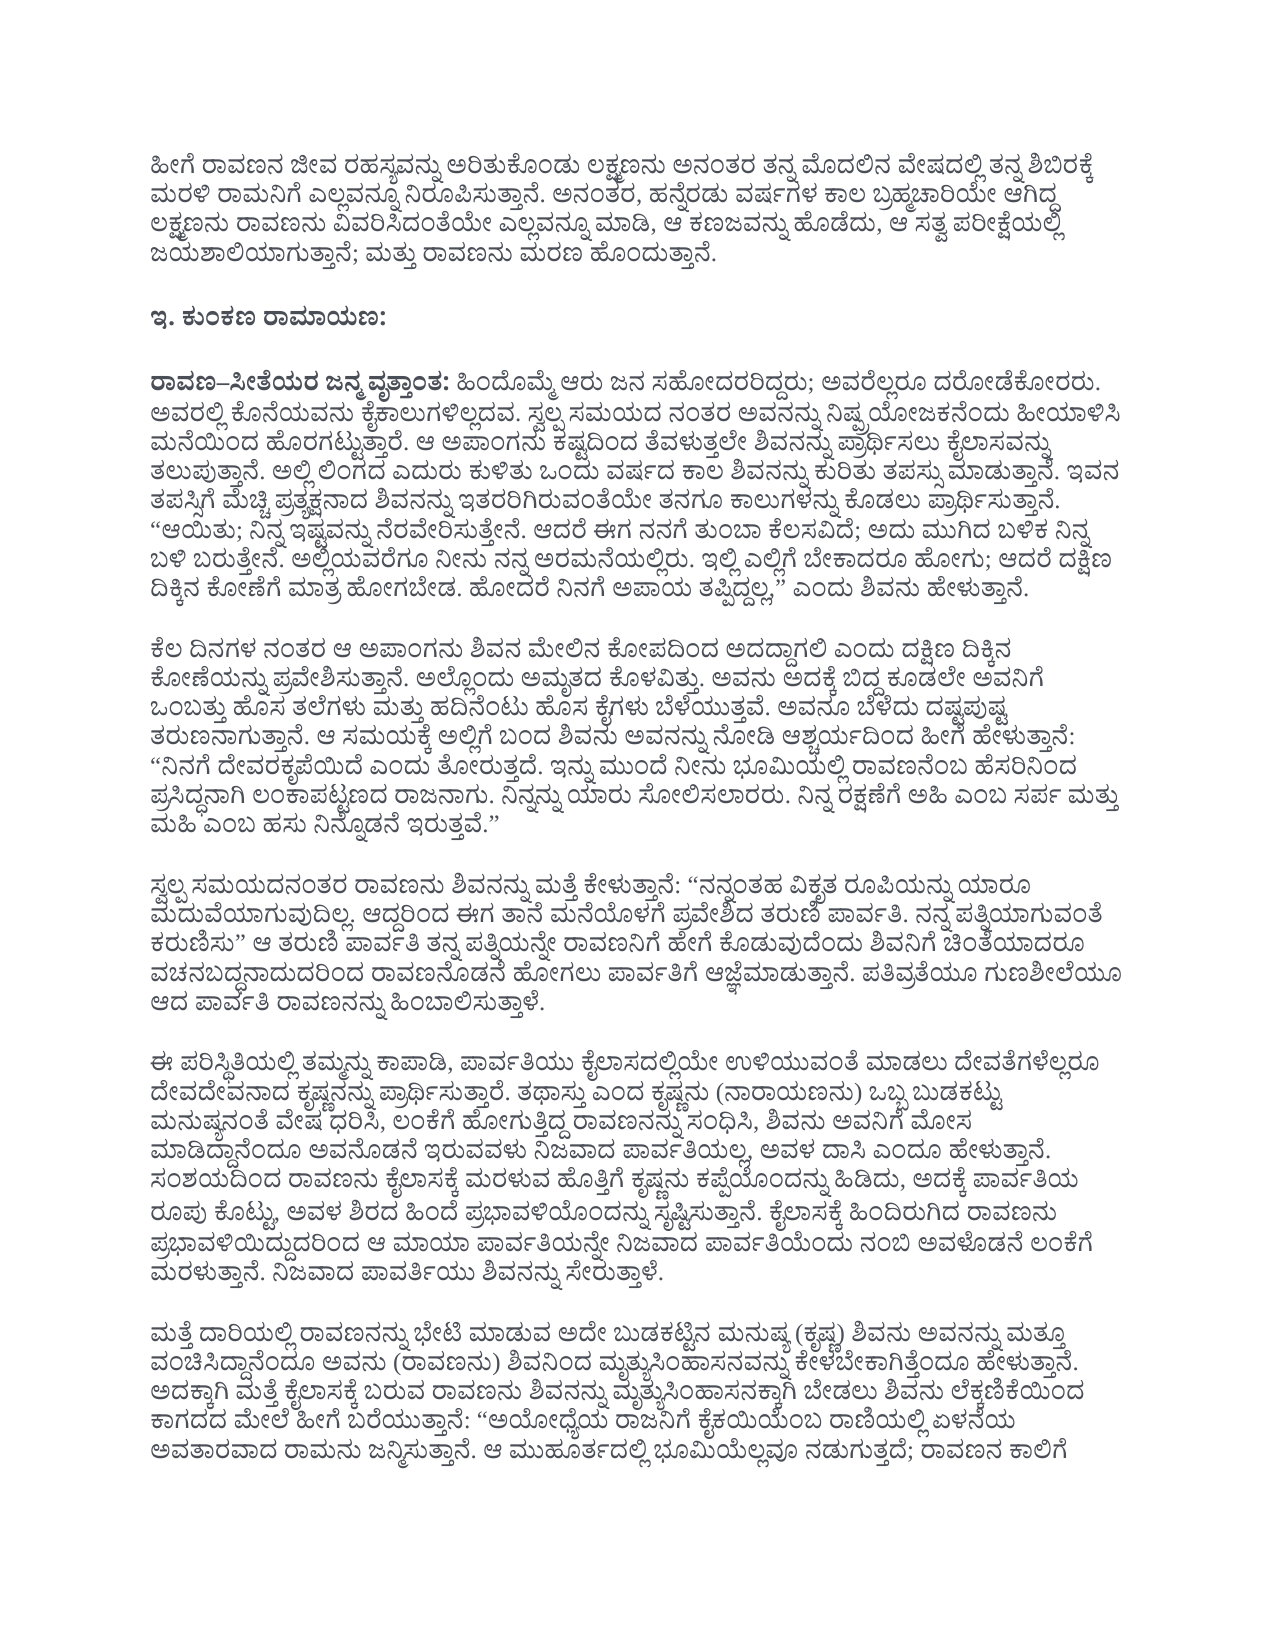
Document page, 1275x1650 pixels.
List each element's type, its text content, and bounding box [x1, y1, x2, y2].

text ಹೀಗೆ ರಾವಣನ ಜೀವ ರಹಸ್ಯವನ್ನು ಅರಿತುಕೊಂಡು ಲಕ್ಷ್ಮಣನು ಅನಂತರ ತನ್ನ ಮೊದಲಿನ ವೇಷದಲ್ಲಿ ತನ್ನ ಶಿಬಿರಕ್ಕೆ ಮರಳಿ ರಾಮನಿಗೆ ಎಲ್ಲವನ್ನೂ ನಿರೂಪಿಸುತ್ತಾನೆ. ಅನಂತರ, ಹನ್ನೆರಡು ವರ್ಷಗಳ ಕಾಲ ಬ್ರಹ್ಮಚಾರಿಯೇ ಆಗಿದ್ದ ಲಕ್ಷ್ಮಣನು ರಾವಣನು ವಿವರಿಸಿದಂತೆಯೇ ಎಲ್ಲವನ್ನೂ ಮಾಡಿ, ಆ ಕಣಜವನ್ನು ಹೊಡೆದು, ಆ ಸತ್ವ ಪರೀಕ್ಷೆಯಲ್ಲಿ ಜಯಶಾಲಿಯಾಗುತ್ತಾನೆ; ಮತ್ತು ರಾವಣನು ಮರಣ ಹೊಂದುತ್ತಾನೆ. [150, 150, 1125, 267]
text ರಾವಣ–ಸೀತೆಯರ ಜನ್ಮ ವೃತ್ತಾಂತ: ಹಿಂದೊಮ್ಮೆ ಆರು ಜನ ಸಹೋದರರಿದ್ದರು; ಅವರೆಲ್ಲರೂ ದರೋಡೆಕೋರರು. ಅವರಲ್ಲಿ ಕೊನೆಯವನು ಕೈಕಾಲುಗಳಿಲ್ಲದವ. ಸ್ವಲ್ಪ ಸಮಯದ ನಂತರ ಅವನನ್ನು ನಿಷ್ಪ್ರಯೋಜಕನೆಂದು ಹೀಯಾಳಿಸಿ ಮನೆಯಿಂದ ಹೊರಗಟ್ಟುತ್ತಾರೆ. ಆ ಅಪಾಂಗನು ಕಷ್ಟದಿಂದ ತೆವಳುತ್ತಲೇ ಶಿವನನ್ನು ಪ್ರಾರ್ಥಿಸಲು ಕೈಲಾಸವನ್ನು ತಲುಪುತ್ತಾನೆ. ಅಲ್ಲಿ ಲಿಂಗದ ಎದುರು ಕುಳಿತು ಒಂದು ವರ್ಷದ ಕಾಲ ಶಿವನನ್ನು ಕುರಿತು ತಪಸ್ಸು ಮಾಡುತ್ತಾನೆ. ಇವನ ತಪಸ್ಸಿಗೆ ಮೆಚ್ಚಿ ಪ್ರತ್ಯಕ್ಷನಾದ ಶಿವನನ್ನು ಇತರರಿಗಿರುವಂತೆಯೇ ತನಗೂ ಕಾಲುಗಳನ್ನು ಕೊಡಲು ಪ್ರಾರ್ಥಿಸುತ್ತಾನೆ. “ಆಯಿತು; ನಿನ್ನ ಇಷ್ಟವನ್ನು ನೆರವೇರಿಸುತ್ತೇನೆ. ಆದರೆ ಈಗ ನನಗೆ ತುಂಬಾ ಕೆಲಸವಿದೆ; ಅದು ಮುಗಿದ ಬಳಿಕ ನಿನ್ನ ಬಳಿ ಬರುತ್ತೇನೆ. ಅಲ್ಲಿಯವರೆಗೂ ನೀನು ನನ್ನ ಅರಮನೆಯಲ್ಲಿರು. ಇಲ್ಲಿ ಎಲ್ಲಿಗೆ ಬೇಕಾದರೂ ಹೋಗು; ಆದರೆ ದಕ್ಷಿಣ ದಿಕ್ಕಿನ ಕೋಣೆಗೆ ಮಾತ್ರ ಹೋಗಬೇಡ. ಹೋದರೆ ನಿನಗೆ ಅಪಾಯ ತಪ್ಪಿದ್ದಲ್ಲ,” ಎಂದು ಶಿವನು ಹೇಳುತ್ತಾನೆ. [150, 363, 1125, 602]
text ಇ. ಕುಂಕಣ ರಾಮಾಯಣ: [150, 298, 1125, 332]
text ಈ ಪರಿಸ್ಥಿತಿಯಲ್ಲಿ ತಮ್ಮನ್ನು ಕಾಪಾಡಿ, ಪಾರ್ವತಿಯು ಕೈಲಾಸದಲ್ಲಿಯೇ ಉಳಿಯುವಂತೆ ಮಾಡಲು ದೇವತೆಗಳೆಲ್ಲರೂ ದೇವದೇವನಾದ ಕೃಷ್ಣನನ್ನು ಪ್ರಾರ್ಥಿಸುತ್ತಾರೆ. ತಥಾಸ್ತು ಎಂದ ಕೃಷ್ಣನು (ನಾರಾಯಣನು) ಒಬ್ಬ ಬುಡಕಟ್ಟು ಮನುಷ್ಯನಂತೆ ವೇಷ ಧರಿಸಿ, ಲಂಕೆಗೆ ಹೋಗುತ್ತಿದ್ದ ರಾವಣನನ್ನು ಸಂಧಿಸಿ, ಶಿವನು ಅವನಿಗೆ ಮೋಸ ಮಾಡಿದ್ದಾನೆಂದೂ ಅವನೊಡನೆ ಇರುವವಳು ನಿಜವಾದ ಪಾರ್ವತಿಯಲ್ಲ, ಅವಳ ದಾಸಿ ಎಂದೂ ಹೇಳುತ್ತಾನೆ. ಸಂಶಯದಿಂದ ರಾವಣನು ಕೈಲಾಸಕ್ಕೆ ಮರಳುವ ಹೊತ್ತಿಗೆ ಕೃಷ್ಣನು ಕಪ್ಪೆಯೊಂದನ್ನು ಹಿಡಿದು, ಅದಕ್ಕೆ ಪಾರ್ವತಿಯ ರೂಪು ಕೊಟ್ಟು, ಅವಳ ಶಿರದ ಹಿಂದೆ ಪ್ರಭಾವಳಿಯೊಂದನ್ನು ಸೃಷ್ಟಿಸುತ್ತಾನೆ. ಕೈಲಾಸಕ್ಕೆ ಹಿಂದಿರುಗಿದ ರಾವಣನು ಪ್ರಭಾವಳಿಯಿದ್ದುದರಿಂದ ಆ ಮಾಯಾ ಪಾರ್ವತಿಯನ್ನೇ ನಿಜವಾದ ಪಾರ್ವತಿಯೆಂದು ನಂಬಿ ಅವಳೊಡನೆ ಲಂಕೆಗೆ ಮರಳುತ್ತಾನೆ. ನಿಜವಾದ ಪಾವರ್ತಿಯು ಶಿವನನ್ನು ಸೇರುತ್ತಾಳೆ. [150, 1047, 1125, 1286]
text ಕೆಲ ದಿನಗಳ ನಂತರ ಆ ಅಪಾಂಗನು ಶಿವನ ಮೇಲಿನ ಕೋಪದಿಂದ ಅದದ್ದಾಗಲಿ ಎಂದು ದಕ್ಷಿಣ ದಿಕ್ಕಿನ ಕೋಣೆಯನ್ನು ಪ್ರವೇಶಿಸುತ್ತಾನೆ. ಅಲ್ಲೊಂದು ಅಮೃತದ ಕೊಳವಿತ್ತು. ಅವನು ಅದಕ್ಕೆ ಬಿದ್ದ ಕೂಡಲೇ ಅವನಿಗೆ ಒಂಬತ್ತು ಹೊಸ ತಲೆಗಳು ಮತ್ತು ಹದಿನೆಂಟು ಹೊಸ ಕೈಗಳು ಬೆಳೆಯುತ್ತವೆ. ಅವನೂ ಬೆಳೆದು ದಷ್ಟಪುಷ್ಟ ತರುಣನಾಗುತ್ತಾನೆ. ಆ ಸಮಯಕ್ಕೆ ಅಲ್ಲಿಗೆ ಬಂದ ಶಿವನು ಅವನನ್ನು ನೋಡಿ ಆಶ್ಚರ್ಯದಿಂದ ಹೀಗೆ ಹೇಳುತ್ತಾನೆ: “ನಿನಗೆ ದೇವರಕೃಪೆಯಿದೆ ಎಂದು ತೋರುತ್ತದೆ. ಇನ್ನು ಮುಂದೆ ನೀನು ಭೂಮಿಯಲ್ಲಿ ರಾವಣನೆಂಬ ಹೆಸರಿನಿಂದ ಪ್ರಸಿದ್ಧನಾಗಿ ಲಂಕಾಪಟ್ಟಣದ ರಾಜನಾಗು. ನಿನ್ನನ್ನು ಯಾರು ಸೋಲಿಸಲಾರರು. ನಿನ್ನ ರಕ್ಷಣೆಗೆ ಅಹಿ ಎಂಬ ಸರ್ಪ ಮತ್ತು ಮಹಿ ಎಂಬ ಹಸು ನಿನ್ನೊಡನೆ ಇರುತ್ತವೆ.” [150, 634, 1125, 838]
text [150, 1318, 1125, 1464]
text ಸ್ವಲ್ಪ ಸಮಯದನಂತರ ರಾವಣನು ಶಿವನನ್ನು ಮತ್ತೆ ಕೇಳುತ್ತಾನೆ: “ನನ್ನಂತಹ ವಿಕೃತ ರೂಪಿಯನ್ನು ಯಾರೂ ಮದುವೆಯಾಗುವುದಿಲ್ಲ. ಆದ್ದರಿಂದ ಈಗ ತಾನೆ ಮನೆಯೊಳಗೆ ಪ್ರವೇಶಿದ ತರುಣಿ ಪಾರ್ವತಿ. ನನ್ನ ಪತ್ನಿಯಾಗುವಂತೆ ಕರುಣಿಸು” ಆ ತರುಣಿ ಪಾರ್ವತಿ ತನ್ನ ಪತ್ನಿಯನ್ನೇ ರಾವಣನಿಗೆ ಹೇಗೆ ಕೊಡುವುದೆಂದು ಶಿವನಿಗೆ ಚಿಂತೆಯಾದರೂ ವಚನಬದ್ಧನಾದುದರಿಂದ ರಾವಣನೊಡನೆ ಹೋಗಲು ಪಾರ್ವತಿಗೆ ಆಜ್ಞೆಮಾಡುತ್ತಾನೆ. ಪತಿವ್ರತೆಯೂ ಗುಣಶೀಲೆಯೂ ಆದ ಪಾರ್ವತಿ ರಾವಣನನ್ನು ಹಿಂಬಾಲಿಸುತ್ತಾಳೆ. [150, 870, 1125, 1016]
